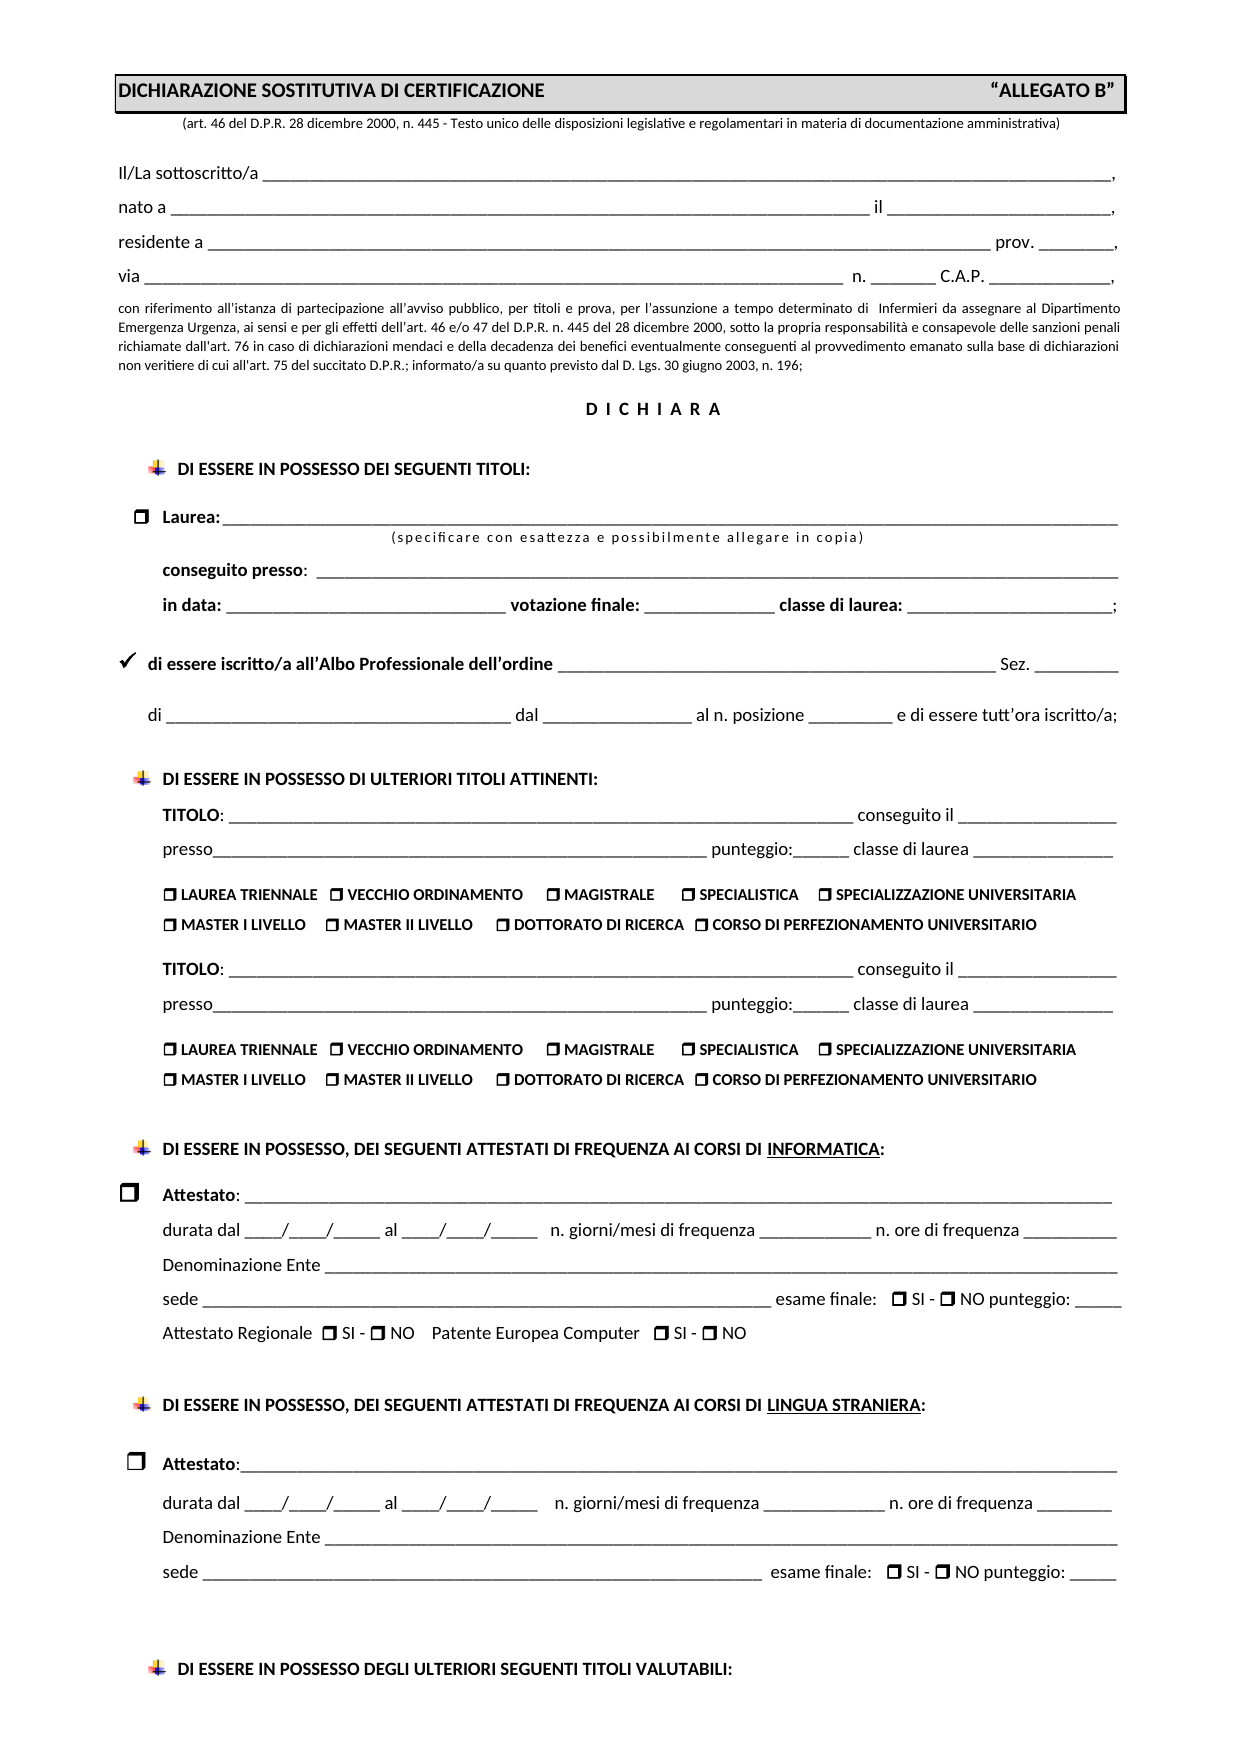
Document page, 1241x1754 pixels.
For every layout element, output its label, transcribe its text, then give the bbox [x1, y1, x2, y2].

text sede ____________________________________________________________ esame finale: SI - NO punteggio: _____ [162, 1560, 1122, 1583]
text durata dal ____/____/_____ al ____/____/_____ n. giorni/mesi di frequenza ____________ n. ore di frequenza __________ [162, 1218, 1122, 1241]
text TITOLO: ___________________________________________________________________ conseguito il _________________ [162, 957, 1122, 980]
text presso_____________________________________________________ punteggio:______ classe di laurea _______________ [162, 837, 1122, 860]
text conseguito presso: ______________________________________________________________________________________ [162, 558, 1122, 581]
text via ___________________________________________________________________________ n. _______ C.A.P. _____________, [118, 264, 1122, 287]
text presso_____________________________________________________ punteggio:______ classe di laurea _______________ [162, 992, 1122, 1015]
picture [148, 1658, 166, 1676]
text (specificare con esattezza e possibilmente allegare in copia) [133, 528, 1122, 546]
picture [133, 1138, 151, 1156]
text LAUREA TRIENNALE VECCHIO ORDINAMENTO MAGISTRALE SPECIALISTICA SPECIALIZZAZIONE UNIVERSITARIA [162, 1039, 1122, 1059]
text di _____________________________________ dal ________________ al n. posizione _________ e di essere tutt’ora iscritto/a; [148, 704, 1122, 727]
list Attestato: _____________________________________________________________________________________________ [118, 1183, 1122, 1207]
list Attestato:______________________________________________________________________________________________ [125, 1452, 1122, 1475]
text DICHIARA [192, 397, 1122, 420]
text con riferimento all’istanza di partecipazione all’avviso pubblico, per titoli e prova, per l’assunzione a tempo determinato di Infermieri da assegnare al Dipartimento Emergenza Urgenza, ai sensi e per gli effetti dell’art. 46 e/o 47 del D.P.R. n. 445 del 28 dicembre 2000, sotto la propria responsabilità e consapevole delle sanzioni penali richiamate dall'art. caso di dichiarazioni mendaci e della decadenza dei benefici eventualmente conseguenti al provvedimento emanato sulla base di dichiarazioni non veritiere di cui all'art. 75 del succitato D.P.R.; informato/a su quanto previsto dal D. Lgs. 30 giugno 2003, n. 196; [118, 299, 1122, 374]
text LAUREA TRIENNALE VECCHIO ORDINAMENTO MAGISTRALE SPECIALISTICA SPECIALIZZAZIONE UNIVERSITARIA [162, 884, 1122, 904]
text Attestato Regionale SI - NO Patente Europea Computer SI - NO [118, 1321, 1122, 1344]
text (art. 46 del D.P.R. 28 dicembre 2000, n. 445 - Testo unico delle disposizioni legislative e regolamentari in materia di documentazione amministrativa) [118, 114, 1122, 132]
text Denominazione Ente _____________________________________________________________________________________ [118, 1253, 1122, 1276]
list DI ESSERE IN POSSESSO DEGLI ULTERIORI SEGUENTI TITOLI VALUTABILI: [148, 1657, 1117, 1680]
list DI ESSERE IN POSSESSO DI ULTERIORI TITOLI ATTINENTI: [133, 767, 1122, 790]
text Il/La sottoscritto/a ___________________________________________________________________________________________, [118, 161, 1122, 184]
text sede _____________________________________________________________ esame finale: SI - NO punteggio: _____ [118, 1287, 1122, 1310]
text Laurea: ________________________________________________________________________________________________ [133, 505, 1122, 528]
text residente a ____________________________________________________________________________________ prov. ________, [118, 230, 1122, 253]
text MASTER I LIVELLO MASTER II LIVELLO DOTTORATO DI RICERCA CORSO DI PERFEZIONAMENTO UNIVERSITARIO [162, 914, 1122, 935]
list di essere iscritto/a all’Albo Professionale dell’ordine _______________________________________________ Sez. _________ [118, 652, 1122, 675]
text durata dal ____/____/_____ al ____/____/_____ n. giorni/mesi di frequenza _____________ n. ore di frequenza ________ [162, 1491, 1122, 1514]
text DICHIARAZIONE SOSTITUTIVA DI CERTIFICAZIONE “ALLEGATO B” [116, 76, 1124, 111]
text nato a ___________________________________________________________________________ il ________________________, [118, 196, 1122, 219]
text in data: ______________________________ votazione finale: ______________ classe di laurea: ______________________; [162, 593, 1122, 616]
picture [133, 1395, 151, 1412]
picture [133, 769, 151, 786]
text TITOLO: ___________________________________________________________________ conseguito il _________________ [162, 803, 1122, 826]
list DI ESSERE IN POSSESSO DEI SEGUENTI TITOLI: [148, 457, 1122, 480]
list DI ESSERE IN POSSESSO, DEI SEGUENTI ATTESTATI DI FREQUENZA AI CORSI DI LINGUA STRANIERA: [133, 1393, 1122, 1416]
text Denominazione Ente _____________________________________________________________________________________ [162, 1526, 1122, 1549]
text MASTER I LIVELLO MASTER II LIVELLO DOTTORATO DI RICERCA CORSO DI PERFEZIONAMENTO UNIVERSITARIO [162, 1069, 1122, 1089]
picture [148, 458, 166, 476]
list DI ESSERE IN POSSESSO, DEI SEGUENTI ATTESTATI DI FREQUENZA AI CORSI DI INFORMATICA: [133, 1137, 1122, 1160]
